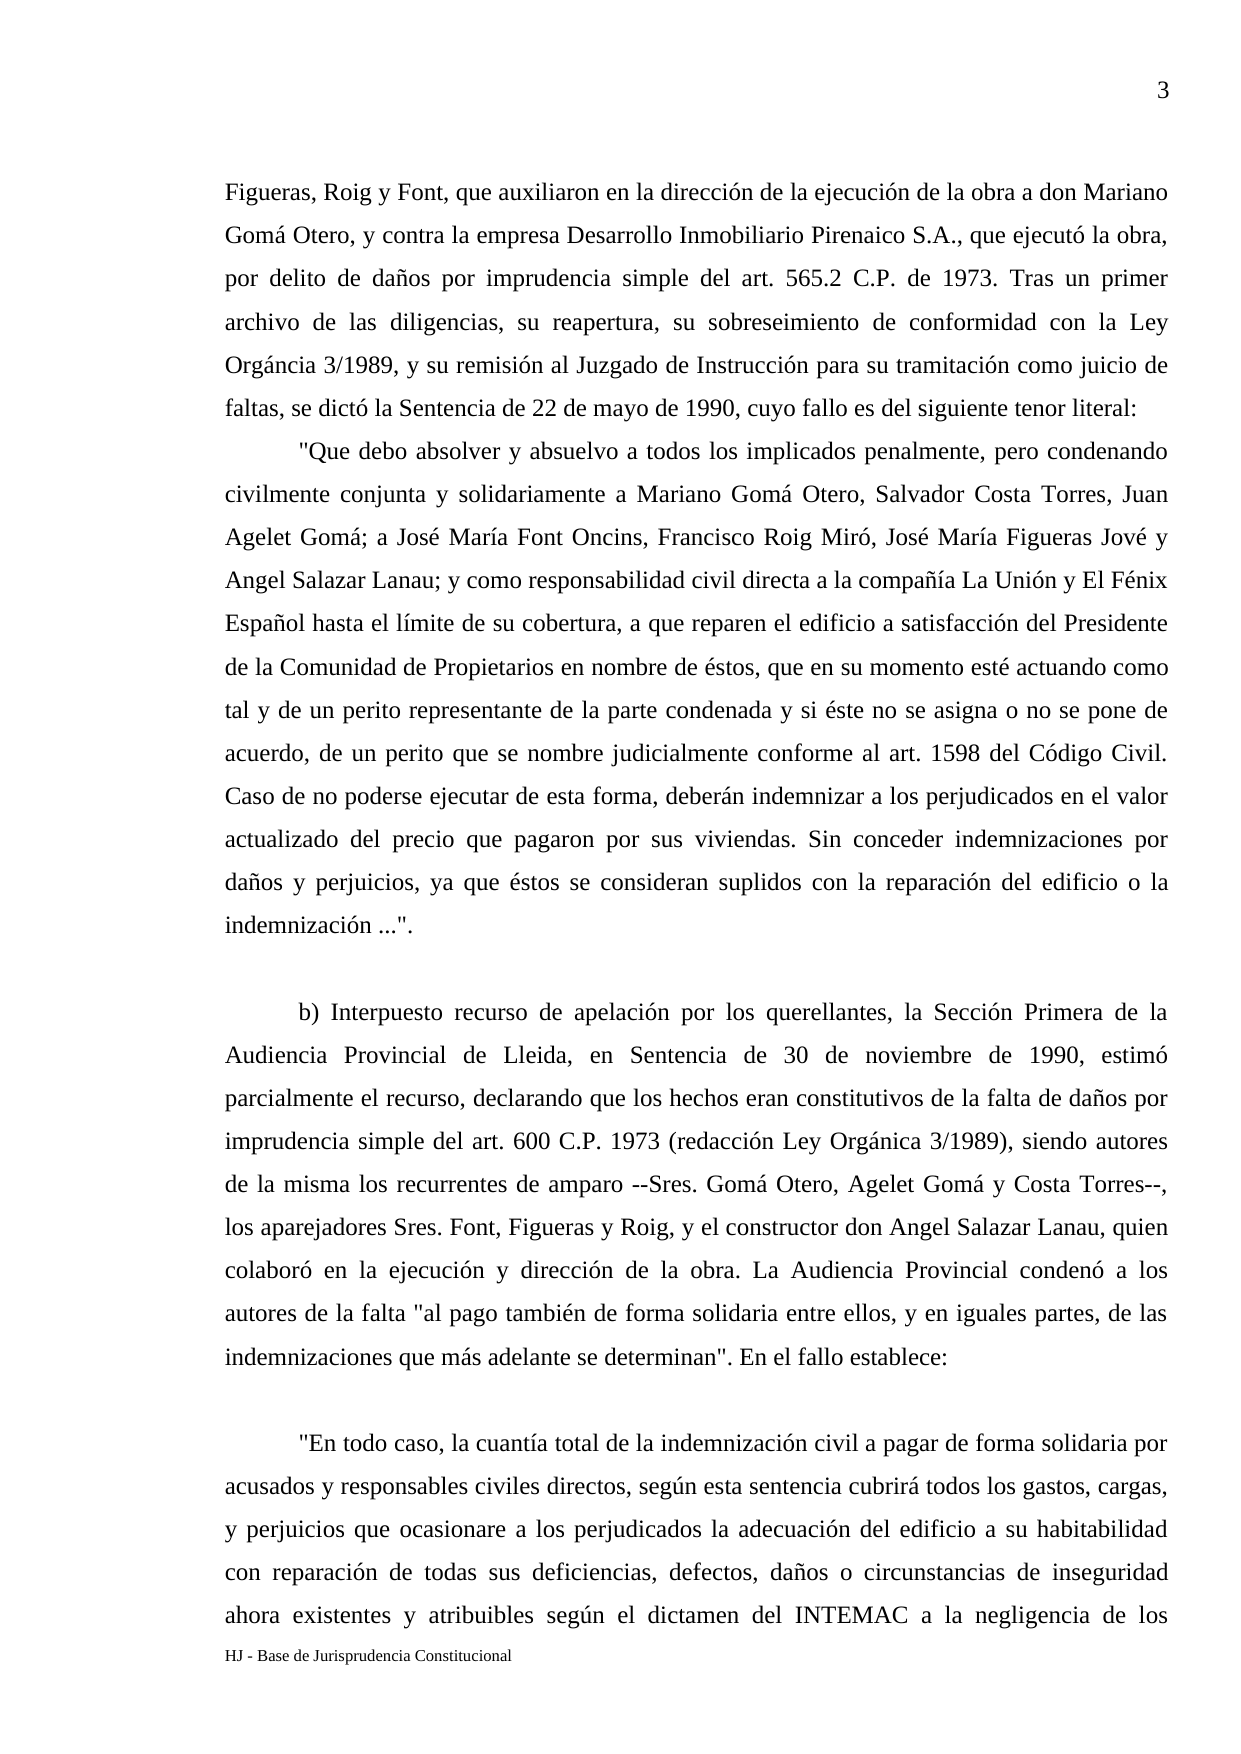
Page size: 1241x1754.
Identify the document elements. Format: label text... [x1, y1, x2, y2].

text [224, 177, 1169, 422]
text b) Interpuesto recurso de apelación por los querellantes, la Sección Primera de la Audiencia Provincial de Lleida, en Sentencia de 30 de noviembre de 1990, estimó parcialmente el recurso, declarando que los hechos eran constitutivos de la falta de daños por imprudencia simple del art. 600 C.P. 1973 (redacción Ley Orgánica 3/1989), siendo autores de la misma los recurrentes de amparo --Sres. Gomá Otero, Agelet Gomá y Costa Torres--, los aparejadores Sres. Font, Figueras y Roig, y el constructor don Angel Salazar Lanau, quien colaboró en la ejecución y dirección de la obra. La Audiencia Provincial condenó a los autores de la falta "al pago también de forma solidaria entre ellos, y en iguales partes, de las indemnizaciones que más adelante se determinan". En el fallo establece: [224, 997, 1169, 1370]
text "Que debo absolver y absuelvo a todos los implicados penalmente, pero condenando civilmente conjunta y solidariamente a Mariano Gomá Otero, Salvador Costa Torres, Juan Agelet Gomá; a José María Font Oncins, Francisco Roig Miró, José María Figueras Jové y Angel Salazar Lanau; y como responsabilidad civil directa a la compañía La Unión y El Fénix Español hasta el límite de su cobertura, a que reparen el edificio a satisfacción del Presidente de la Comunidad de Propietarios en nombre de éstos, que en su momento esté actuando como tal y de un perito representante de la parte condenada y si éste no se asigna o no se pone de acuerdo, de un perito que se nombre judicialmente conforme al art. 1598 del Código Civil. Caso de no poderse ejecutar de esta forma, deberán indemnizar a los perjudicados en el valor actualizado del precio que pagaron por sus viviendas. Sin conceder indemnizaciones por daños y perjuicios, ya que éstos se consideran suplidos con la reparación del edificio o la indemnización ...". [224, 436, 1169, 939]
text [224, 1428, 1169, 1629]
